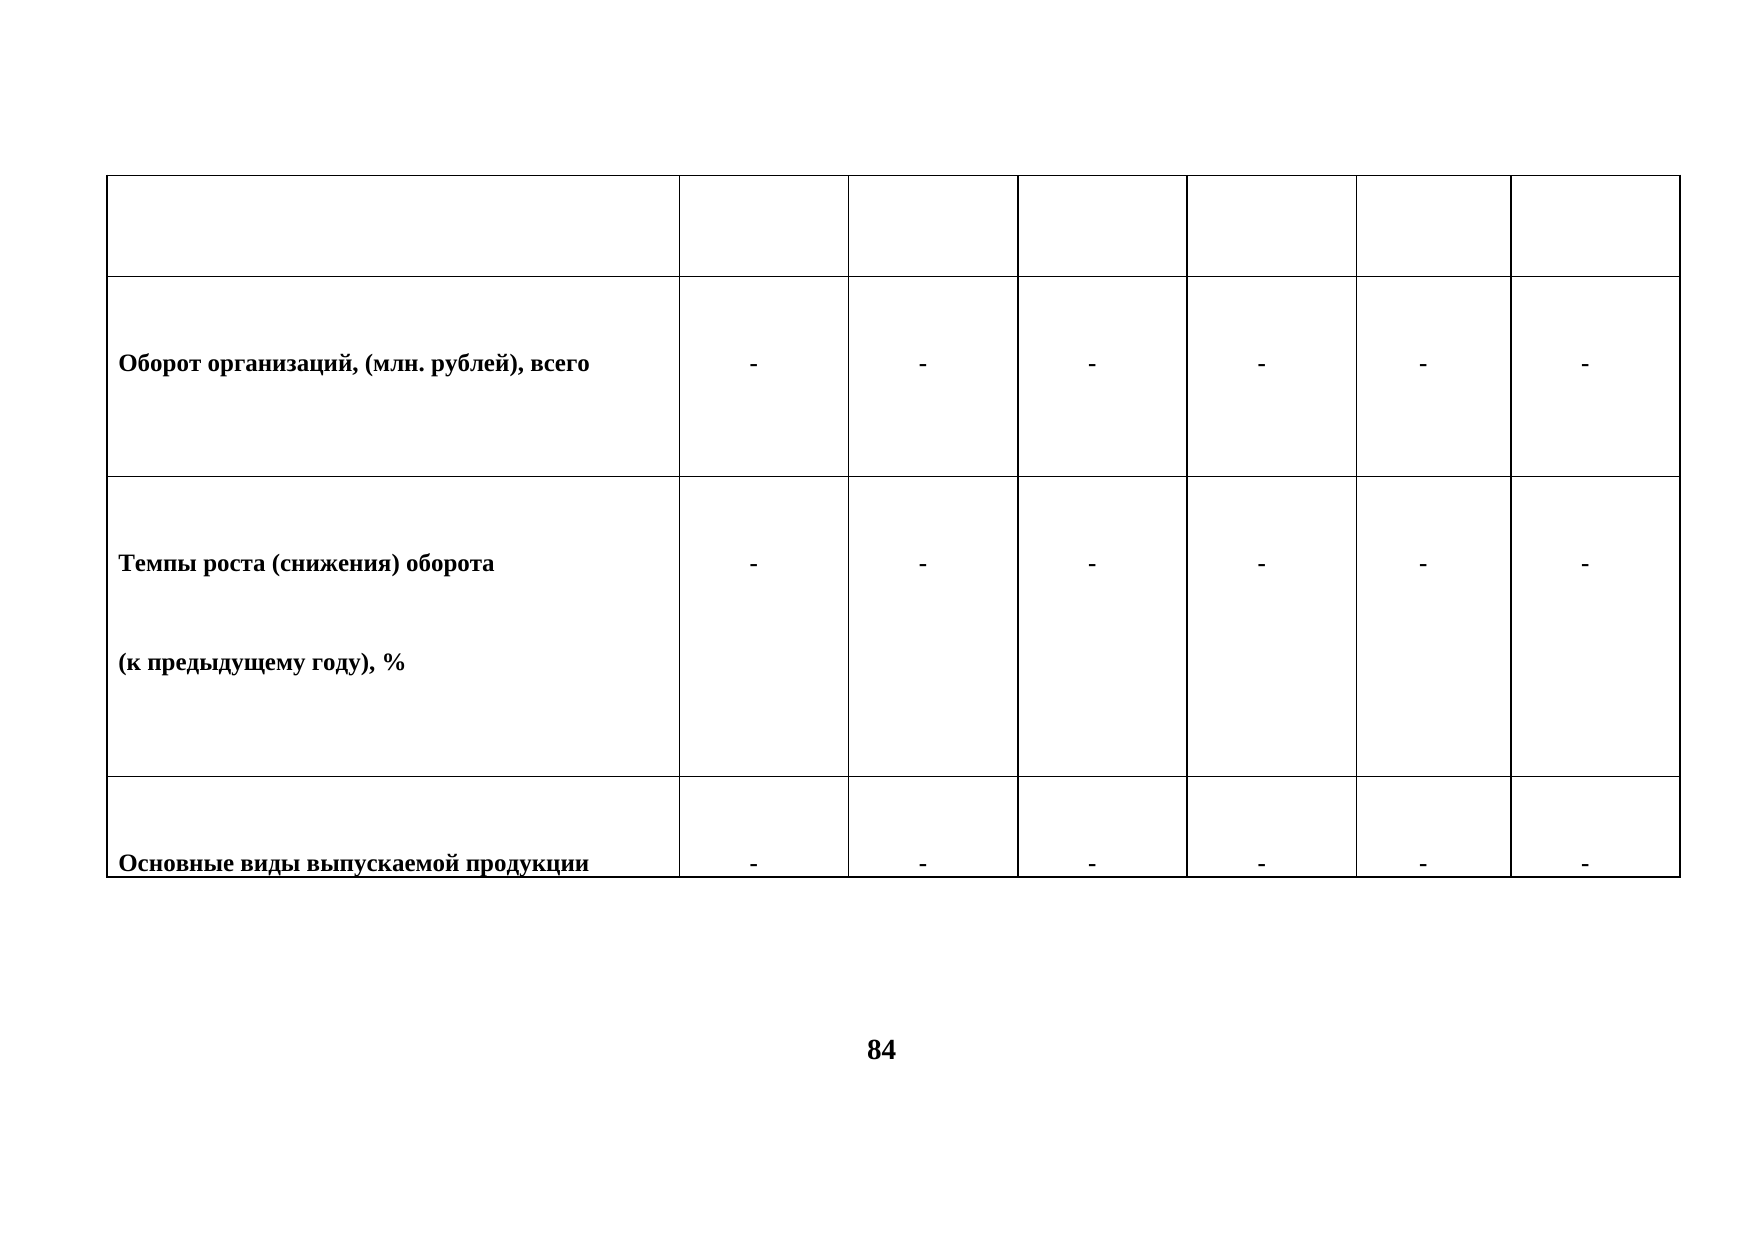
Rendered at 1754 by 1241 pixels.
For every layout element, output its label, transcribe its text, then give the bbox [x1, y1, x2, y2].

table_cell - [1188, 277, 1356, 476]
table_cell - [1357, 777, 1510, 876]
table_cell - [1019, 176, 1186, 276]
table_cell - [849, 277, 1017, 476]
table_cell - [1512, 277, 1679, 476]
table_cell - [1188, 477, 1356, 776]
table_cell - [680, 176, 848, 276]
table_cell - [680, 777, 848, 876]
table_cell - [1019, 777, 1186, 876]
table_cell - [680, 477, 848, 776]
table_cell - [1188, 176, 1356, 276]
table_cell - [849, 477, 1017, 776]
table_cell - [1512, 777, 1679, 876]
table_cell - [849, 176, 1017, 276]
table_cell - [680, 277, 848, 476]
table_cell - [1512, 176, 1679, 276]
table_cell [108, 777, 679, 876]
table_cell - [849, 777, 1017, 876]
table_cell - [1357, 176, 1510, 276]
table_cell Темпы роста (снижения) оборота (к предыдущему году), % [108, 477, 679, 776]
table_cell Оборот организаций, (млн. рублей), всего [108, 277, 679, 476]
table_cell - [1512, 477, 1679, 776]
table_cell - [1188, 777, 1356, 876]
table_cell - [1019, 477, 1186, 776]
table_cell - [1019, 277, 1186, 476]
table_cell - [1357, 277, 1510, 476]
table_cell - [1357, 477, 1510, 776]
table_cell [108, 176, 679, 276]
